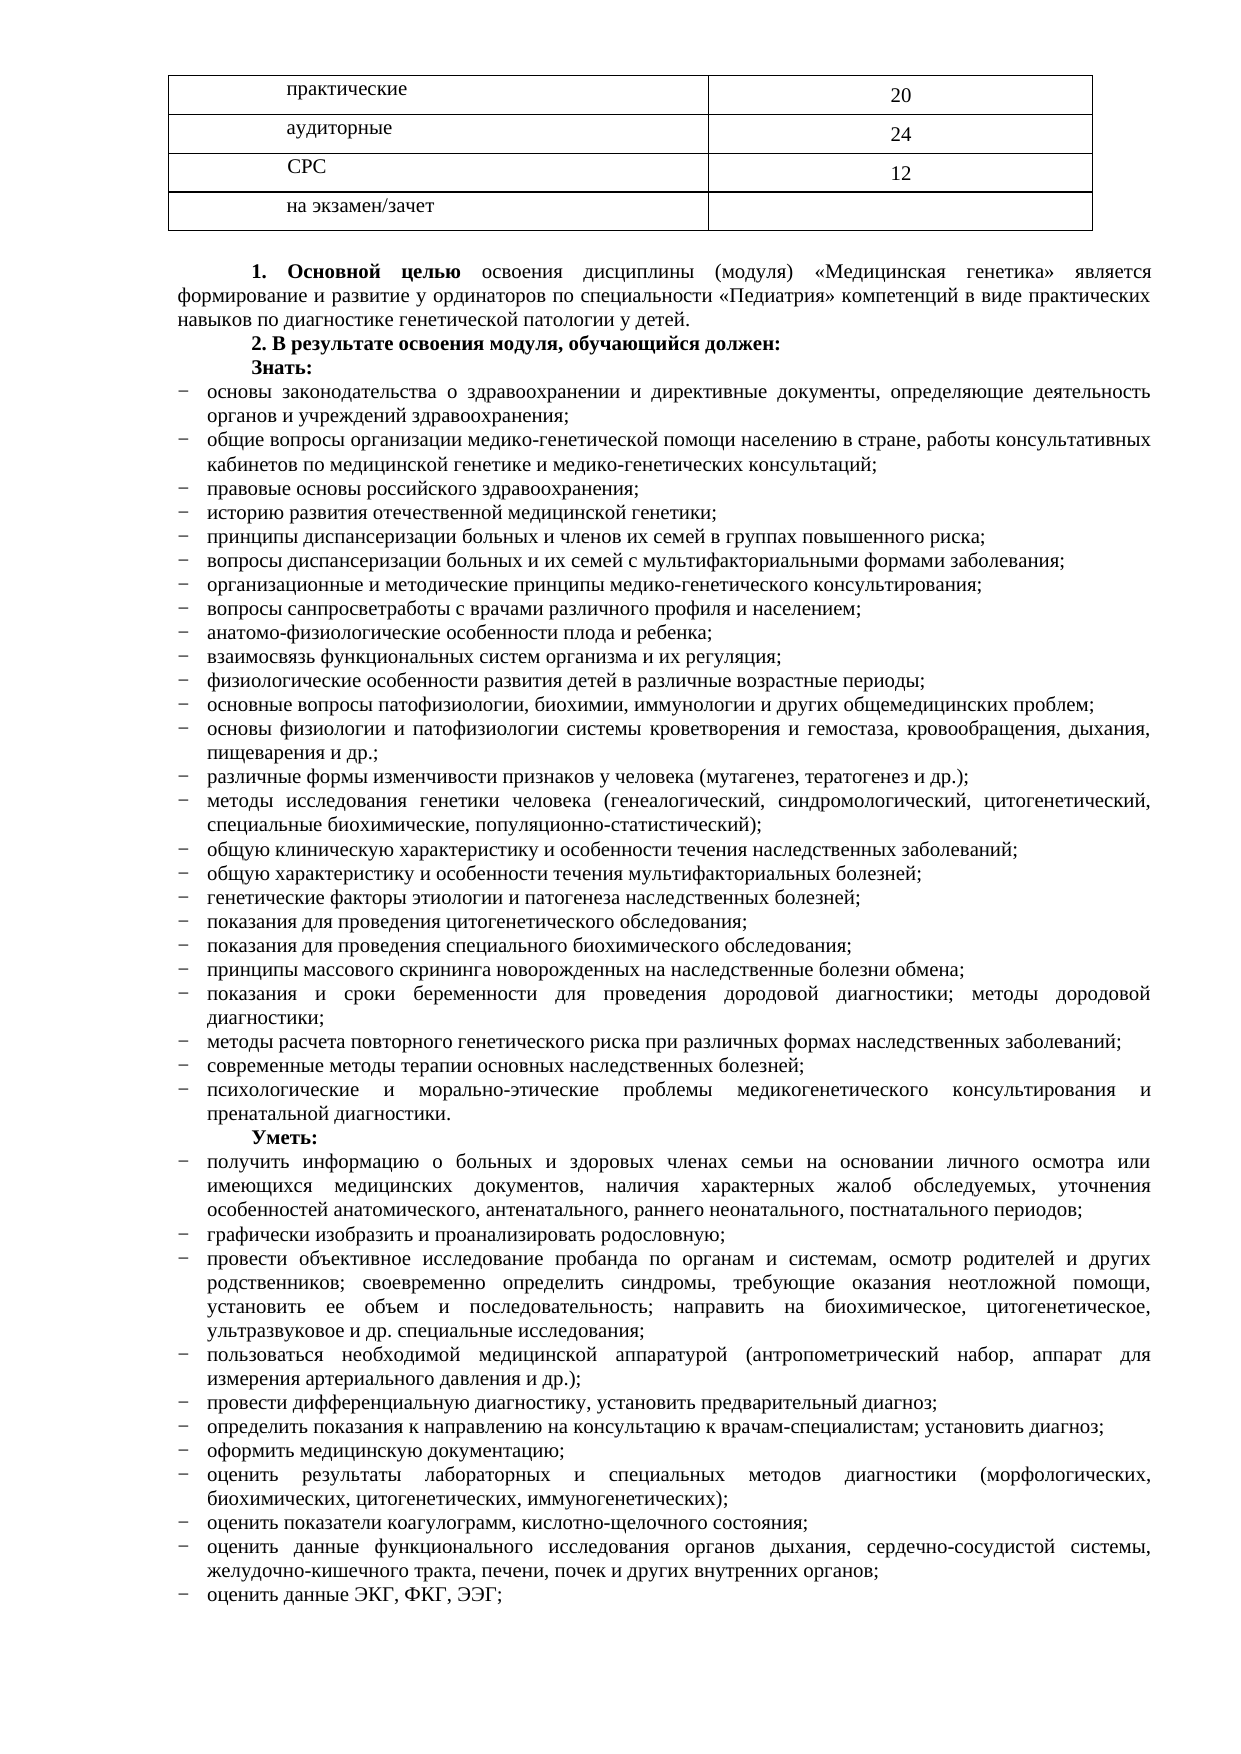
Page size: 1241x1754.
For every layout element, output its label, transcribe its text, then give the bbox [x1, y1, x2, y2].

list методы расчета повторного генетического риска при различных формах наследственных заболеваний; [177, 1029, 1152, 1053]
list оценить данные функционального исследования органов дыхания, сердечно-сосудистой системы, желудочно-кишечного тракта, печени, почек и других внутренних органов; [177, 1534, 1152, 1582]
list оценить показатели коагулограмм, кислотно-щелочного состояния; [177, 1510, 1152, 1534]
list основные вопросы патофизиологии, биохимии, иммунологии и других общемедицинских проблем; [177, 692, 1152, 716]
list психологические и морально-этические проблемы медикогенетического консультирования и пренатальной диагностики. [177, 1077, 1152, 1125]
list анатомо-физиологические особенности плода и ребенка; [177, 620, 1152, 644]
list оформить медицинскую документацию; [177, 1438, 1152, 1462]
list вопросы санпросветработы с врачами различного профиля и населением; [177, 596, 1152, 620]
list оценить результаты лабораторных и специальных методов диагностики (морфологических, биохимических, цитогенетических, иммуногенетических); [177, 1462, 1152, 1510]
list общие вопросы организации медико-генетической помощи населению в стране, работы консультативных кабинетов по медицинской генетике и медико-генетических консультаций; [177, 427, 1152, 476]
list взаимосвязь функциональных систем организма и их регуляция; [177, 644, 1152, 668]
list общую характеристику и особенности течения мультифакториальных болезней; [177, 861, 1152, 884]
list принципы массового скрининга новорожденных на наследственные болезни обмена; [177, 957, 1152, 981]
table_cell на экзамен/зачет [169, 193, 708, 230]
table_cell 20 [709, 76, 1092, 114]
list основы законодательства о здравоохранении и директивные документы, определяющие деятельность органов и учреждений здравоохранения; [177, 379, 1152, 427]
list организационные и методические принципы медико-генетического консультирования; [177, 572, 1152, 596]
table_cell 12 [709, 154, 1092, 191]
list пользоваться необходимой медицинской аппаратурой (антропометрический набор, аппарат для измерения артериального давления и др.); [177, 1342, 1152, 1390]
text 2. В результате освоения модуля, обучающийся должен: [177, 331, 1152, 355]
list оценить данные ЭКГ, ФКГ, ЭЭГ; [177, 1582, 1152, 1606]
table_cell практические [169, 76, 708, 114]
list различные формы изменчивости признаков у человека (мутагенез, тератогенез и др.); [177, 764, 1152, 788]
list провести дифференциальную диагностику, установить предварительный диагноз; [177, 1390, 1152, 1414]
table_cell аудиторные [169, 115, 708, 153]
text Уметь: [177, 1125, 1152, 1149]
text Знать: [177, 355, 1152, 379]
list показания и сроки беременности для проведения дородовой диагностики; методы дородовой диагностики; [177, 981, 1152, 1029]
list показания для проведения цитогенетического обследования; [177, 909, 1152, 933]
list историю развития отечественной медицинской генетики; [177, 499, 1152, 524]
list вопросы диспансеризации больных и их семей с мультифакториальными формами заболевания; [177, 548, 1152, 572]
list методы исследования генетики человека (генеалогический, синдромологический, цитогенетический, специальные биохимические, популяционно-статистический); [177, 788, 1152, 836]
list правовые основы российского здравоохранения; [177, 476, 1152, 499]
list основы физиологии и патофизиологии системы кроветворения и гемостаза, кровообращения, дыхания, пищеварения и др.; [177, 716, 1152, 764]
list физиологические особенности развития детей в различные возрастные периоды; [177, 668, 1152, 692]
table_cell СРС [169, 154, 708, 191]
list показания для проведения специального биохимического обследования; [177, 933, 1152, 957]
list провести объективное исследование пробанда по органам и системам, осмотр родителей и других родственников; своевременно определить синдромы, требующие оказания неотложной помощи, установить ее объем и последовательность; направить на биохимическое, цитогенетическое, ультразвуковое и др. специальные исследования; [177, 1246, 1152, 1342]
list современные методы терапии основных наследственных болезней; [177, 1053, 1152, 1077]
table_cell 24 [709, 115, 1092, 153]
list графически изобразить и проанализировать родословную; [177, 1221, 1152, 1246]
list общую клиническую характеристику и особенности течения наследственных заболеваний; [177, 836, 1152, 861]
list принципы диспансеризации больных и членов их семей в группах повышенного риска; [177, 524, 1152, 548]
text 1. Основной целью освоения дисциплины (модуля) «Медицинская генетика» является формирование и развитие у ординаторов по специальности «Педиатрия» компетенций в виде практических навыков по диагностике генетической патологии у детей. [177, 259, 1152, 331]
list получить информацию о больных и здоровых членах семьи на основании личного осмотра или имеющихся медицинских документов, наличия характерных жалоб обследуемых, уточнения особенностей анатомического, антенатального, раннего неонатального, постнатального периодов; [177, 1149, 1152, 1221]
list определить показания к направлению на консультацию к врачам-специалистам; установить диагноз; [177, 1414, 1152, 1438]
list генетические факторы этиологии и патогенеза наследственных болезней; [177, 884, 1152, 909]
table_cell [709, 193, 1092, 230]
